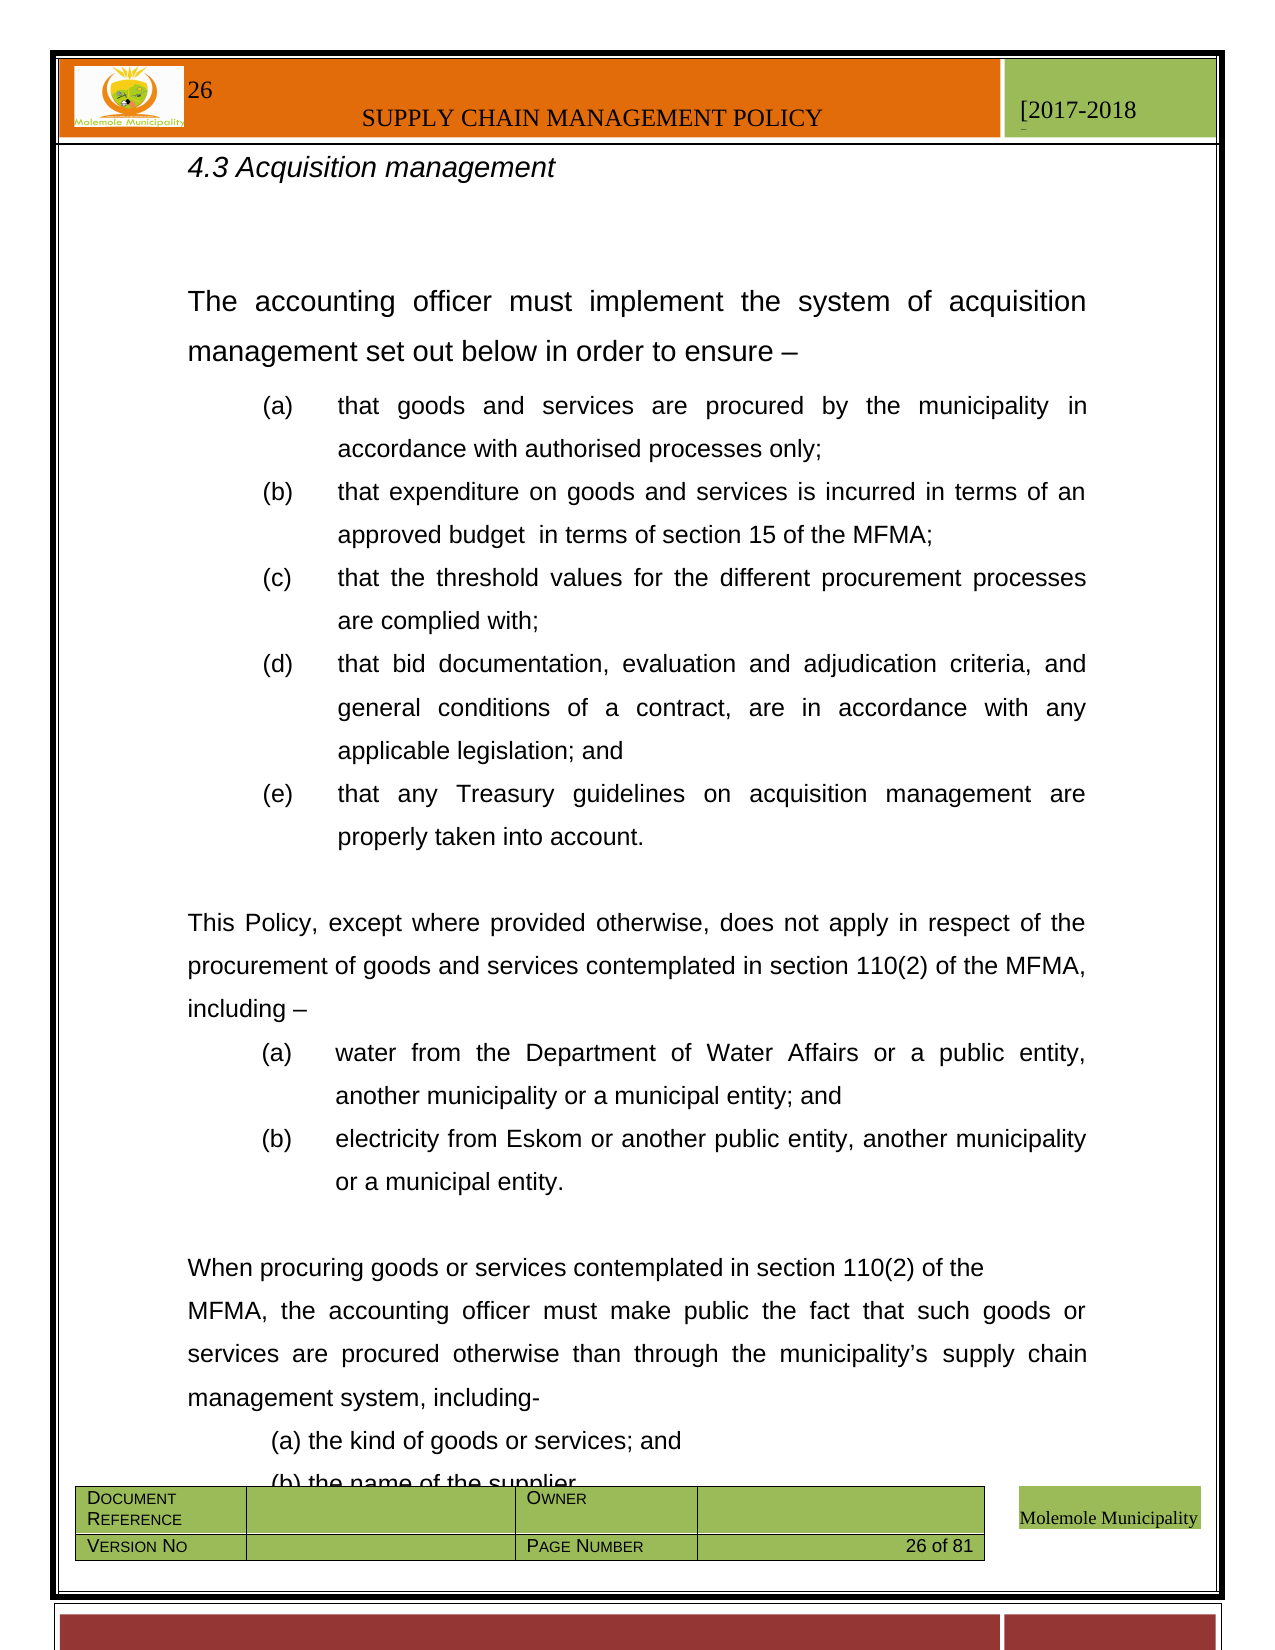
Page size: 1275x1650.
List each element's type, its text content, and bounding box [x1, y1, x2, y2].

text (b) the name of the supplier. [187, 1469, 1087, 1498]
text (b) electricity from Eskom or another public entity, another municipality or a municipal entity. [261, 1124, 1087, 1196]
subtitle The accounting officer must implement the system of acquisition management set out below in order to ensure – [187, 284, 1087, 368]
text When procuring goods or services contemplated in section 110(2) of the [187, 1253, 1087, 1282]
text (c) that the threshold values for the different procurement processes are complied with; [262, 563, 1087, 635]
text MFMA, the accounting officer must make public the fact that such goods or services are procured otherwise than through the municipality’s supply chain management system, including- [187, 1296, 1087, 1411]
text (d) that bid documentation, evaluation and adjudication criteria, and general conditions of a contract, are in accordance with any applicable legislation; and [262, 649, 1087, 764]
subtitle 4.3 Acquisition management [187, 150, 1087, 183]
text (a) that goods and services are procured by the municipality in accordance with authorised processes only; [262, 391, 1087, 463]
text (e) that any Treasury guidelines on acquisition management are properly taken into account. [262, 779, 1087, 851]
picture [74, 66, 184, 127]
text (a) water from the Department of Water Affairs or a public entity, another municipality or a municipal entity; and [261, 1038, 1087, 1109]
text (b) that expenditure on goods and services is incurred in terms of an approved budget in terms of section 15 of the MFMA; [262, 477, 1087, 549]
text This Policy, except where provided otherwise, does not apply in respect of the procurement of goods and services contemplated in section 110(2) of the MFMA, including – [187, 908, 1087, 1023]
text (a) the kind of goods or services; and [187, 1426, 1087, 1454]
